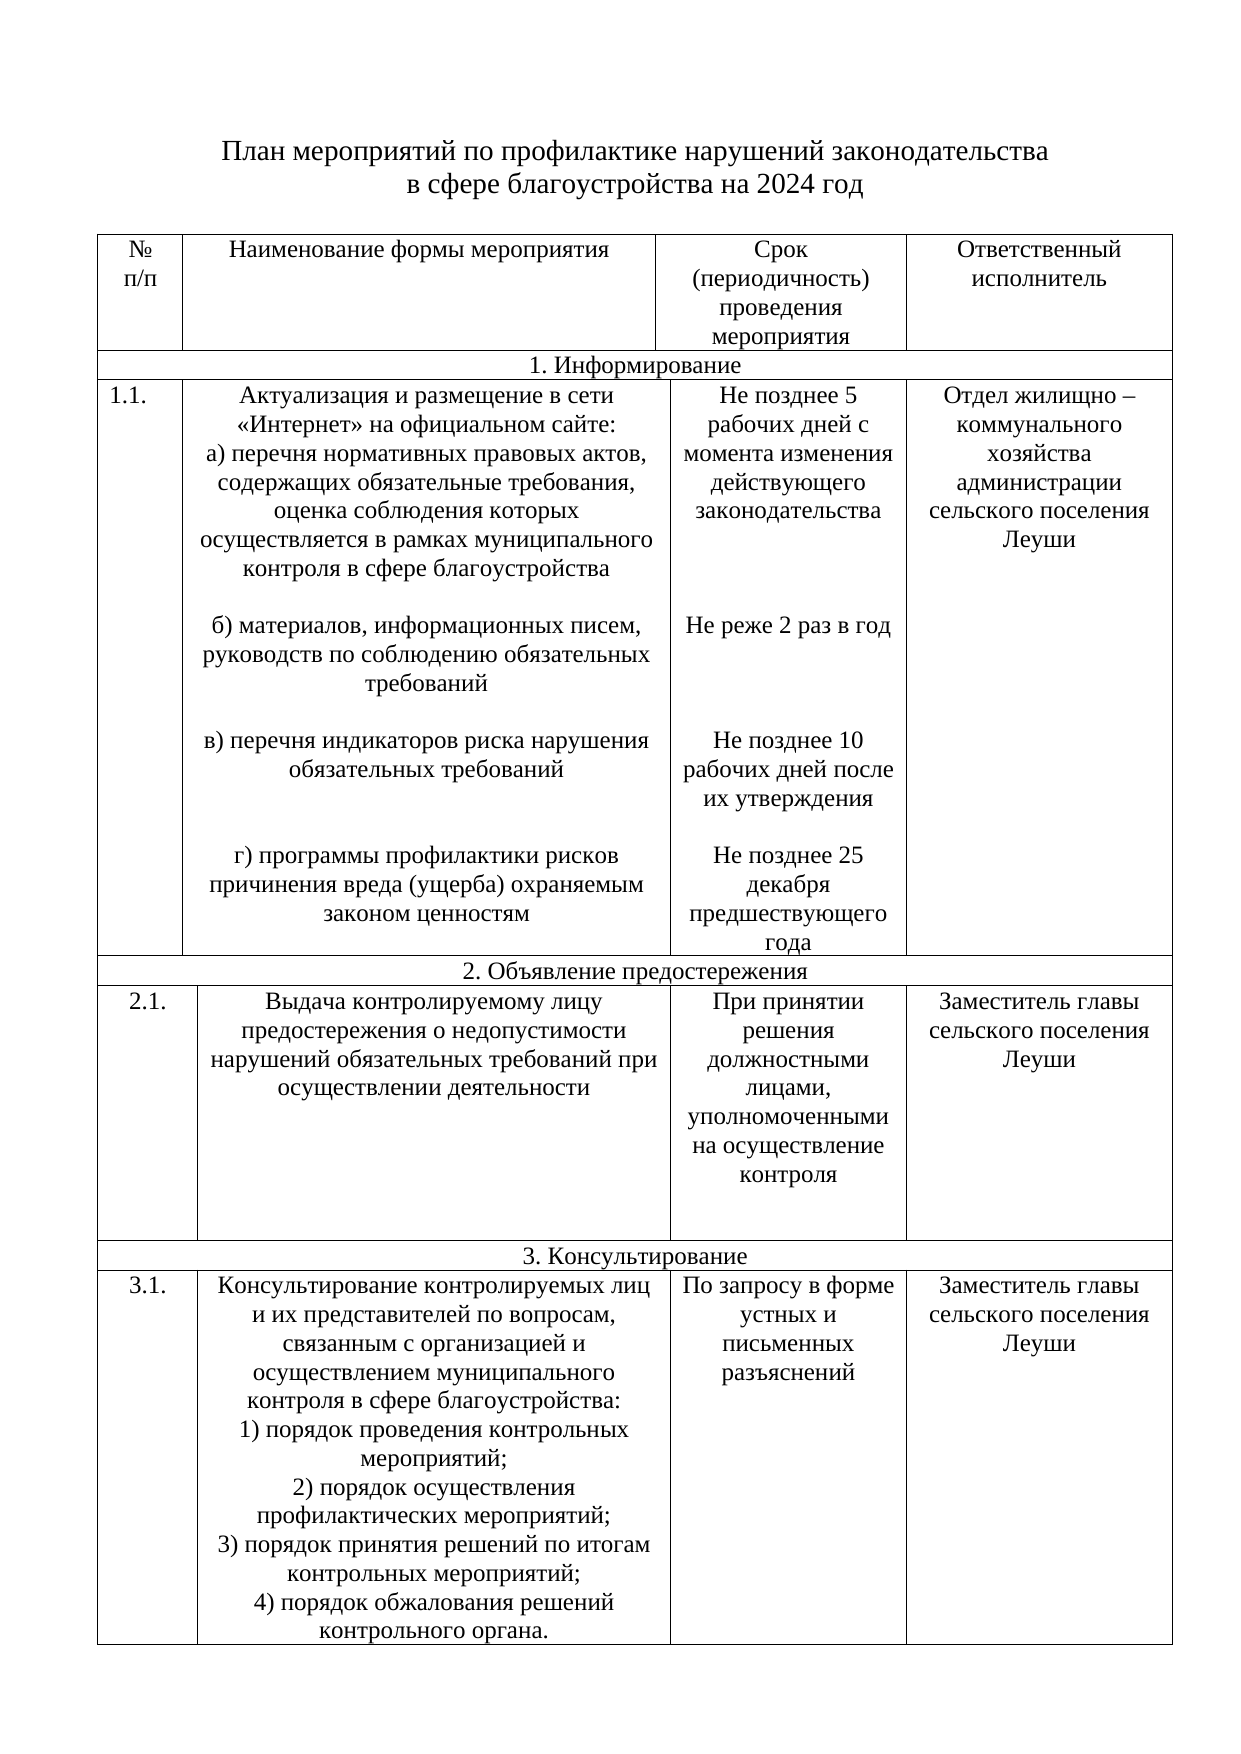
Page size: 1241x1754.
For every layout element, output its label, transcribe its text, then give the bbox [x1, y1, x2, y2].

text План мероприятий по профилактике нарушений законодательства [118, 133, 1152, 166]
table_cell 3.1. [98, 1271, 197, 1644]
text в сфере благоустройства на 2024 год [118, 166, 1152, 200]
table_cell 2. Объявление предостережения [98, 956, 1172, 985]
table_cell Выдача контролируемому лицу предостережения о недопустимости нарушений обязательных требований при осуществлении деятельности [198, 986, 670, 1240]
table_cell Отдел жилищно – коммунального хозяйства администрации сельского поселения Леуши [907, 380, 1172, 955]
table_cell Заместитель главы сельского поселения Леуши [907, 986, 1172, 1240]
table_cell 1. Информирование [98, 351, 1172, 379]
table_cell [907, 1271, 1172, 1644]
table_cell При принятии решения должностными лицами, уполномоченными на осуществление контроля [671, 986, 906, 1240]
table_cell 2.1. [98, 986, 197, 1240]
table_cell 1.1. [98, 380, 182, 955]
table_header Срок (периодичность) проведения мероприятия [656, 235, 906, 349]
table_header № п/п [98, 235, 182, 349]
table_header Ответственный исполнитель [907, 235, 1172, 349]
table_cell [198, 1271, 670, 1644]
table_cell Не позднее 5 рабочих дней с момента изменения действующего законодательства Не реже 2 раз в год Не позднее 10 рабочих дней после их утверждения Не позднее 25 декабря предшествующего года [671, 380, 906, 955]
table_header Наименование формы мероприятия [183, 235, 655, 349]
table_cell 3. Консультирование [98, 1241, 1172, 1269]
table_cell Актуализация и размещение в сети «Интернет» на официальном сайте: а) перечня нормативных правовых актов, содержащих обязательные требования, оценка соблюдения которых осуществляется в рамках муниципального контроля в сфере благоустройства б) материалов, информационных писем, руководств по соблюдению обязательных требований в) перечня индикаторов риска нарушения обязательных требований г) программы профилактики рисков причинения вреда (ущерба) охраняемым законом ценностям [183, 380, 670, 955]
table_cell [671, 1271, 906, 1644]
